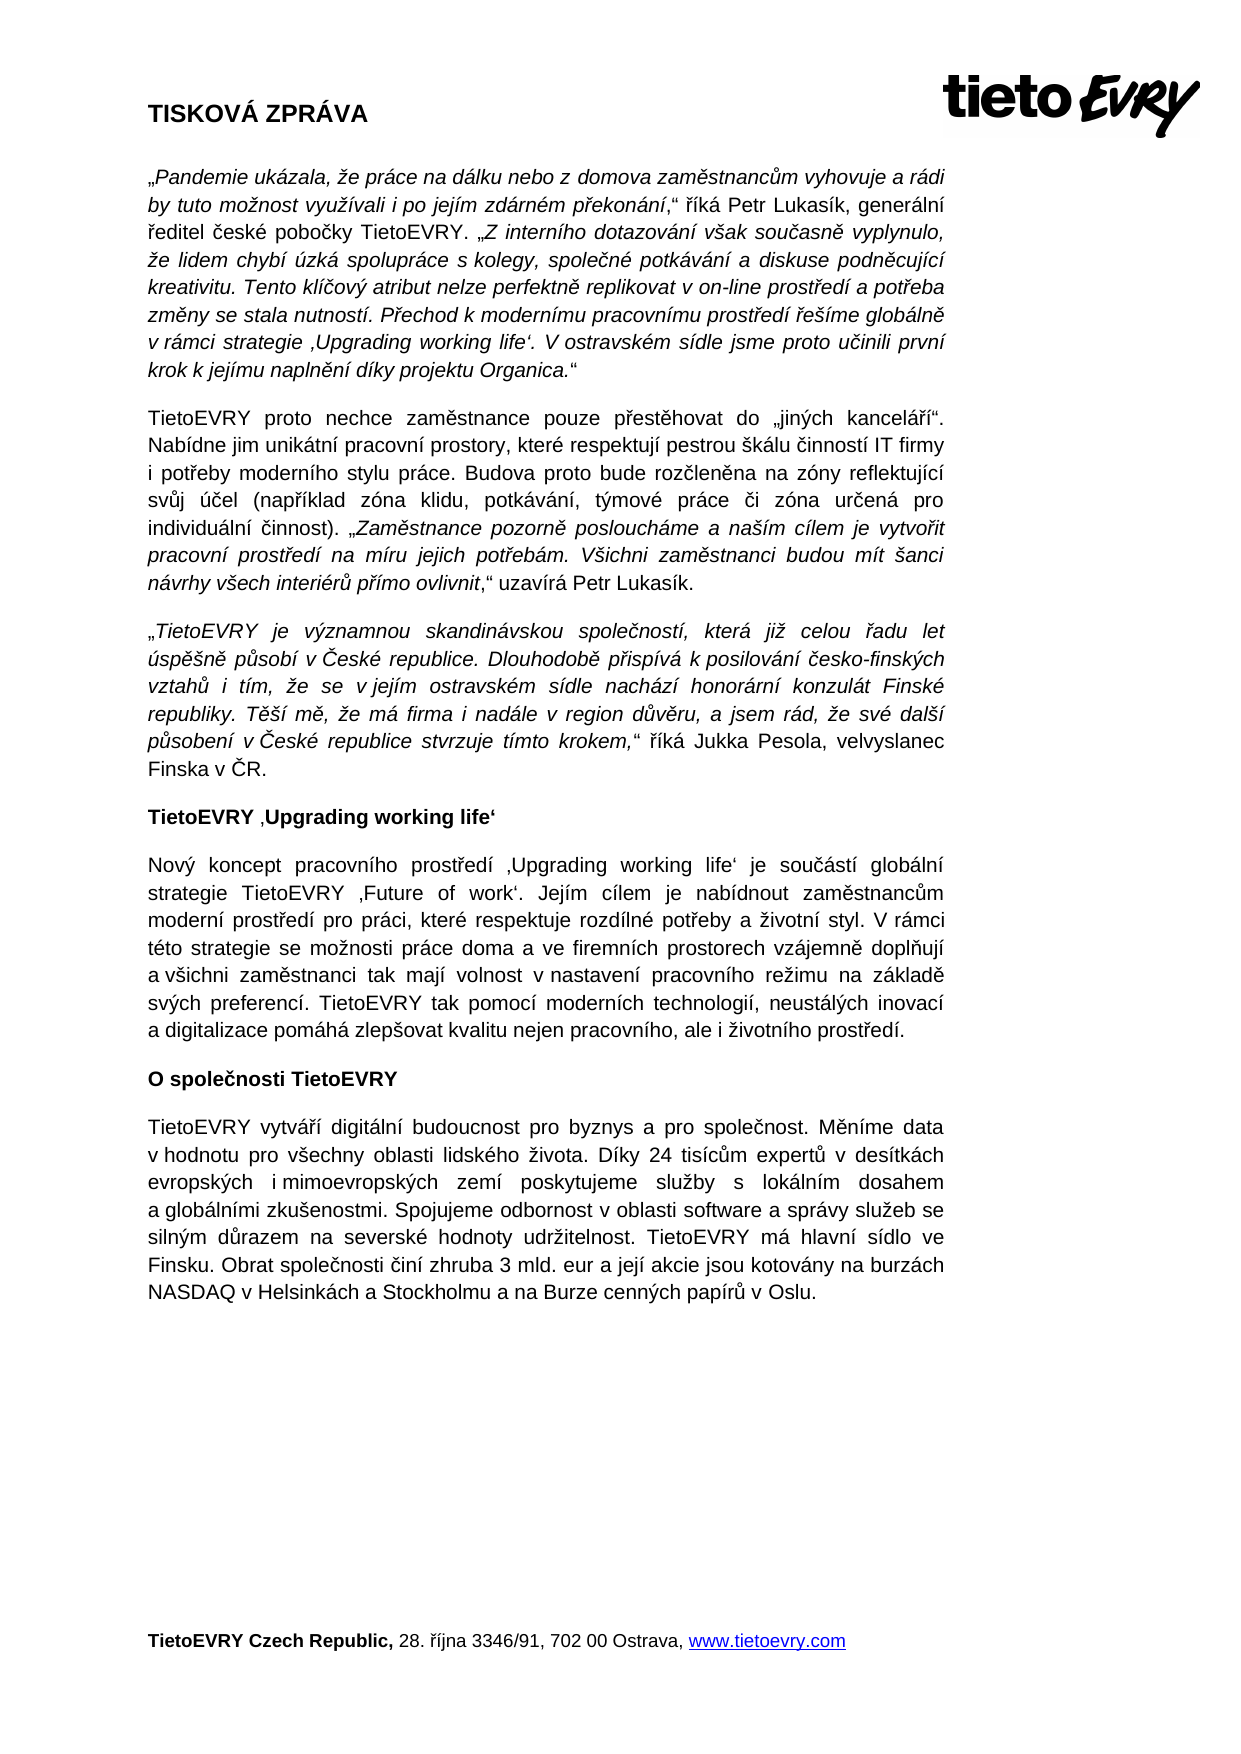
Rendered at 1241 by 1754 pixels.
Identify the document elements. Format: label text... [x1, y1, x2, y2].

text „TietoEVRY je významnou skandinávskou společností, která již celou řadu let úspěšně působí v České republice. Dlouhodobě přispívá k posilování česko-finských vztahů i tím, že se v jejím ostravském sídle nachází honorární konzulát Finské republiky. Těší mě, že má firma i nadále v region důvěru, a jsem rád, že své další působení v České republice stvrzuje tímto krokem,“ říká Jukka Pesola, velvyslanec Finska v ČR. [148, 619, 945, 781]
text TietoEVRY proto nechce zaměstnance pouze přestěhovat do „jiných kanceláří“. Nabídne jim unikátní pracovní prostory, které respektují pestrou škálu činností IT firmy i potřeby moderního stylu práce. Budova proto bude rozčleněna na zóny reflektující svůj účel (například zóna klidu, potkávání, týmové práce či zóna určená pro individuální činnost). „Zaměstnance pozorně posloucháme a naším cílem je vytvořit pracovní prostředí na míru jejich potřebám. Všichni zaměstnanci budou mít šanci návrhy všech interiérů přímo ovlivnit,“ uzavírá Petr Lukasík. [148, 406, 945, 595]
text „Pandemie ukázala, že práce na dálku nebo z domova zaměstnancům vyhovuje a rádi by tuto možnost využívali i po jejím zdárném překonání,“ říká Petr Lukasík, generální ředitel české pobočky TietoEVRY. „Z interního dotazování však současně vyplynulo, že lidem chybí úzká spolupráce s kolegy, společné potkávání a diskuse podněcující kreativitu. Tento klíčový atribut nelze perfektně replikovat v on-line prostředí a potřeba změny se stala nutností. Přechod k modernímu pracovnímu prostředí řešíme globálně v rámci strategie ‚Upgrading working life‘. V ostravském sídle jsme proto učinili první krok k jejímu naplnění díky projektu Organica.“ [148, 165, 945, 381]
picture [943, 75, 1200, 138]
text O společnosti TietoEVRY [148, 1067, 945, 1091]
text TietoEVRY vytváří digitální budoucnost pro byznys a pro společnost. Měníme data v hodnotu pro všechny oblasti lidského života. Díky 24 tisícům expertů v desítkách evropských i mimoevropských zemí poskytujeme služby s lokálním dosahem a globálními zkušenostmi. Spojujeme odbornost v oblasti software a správy služeb se silným důrazem na severské hodnoty udržitelnost. TietoEVRY má hlavní sídlo ve Finsku. Obrat společnosti činí zhruba 3 mld. eur a její akcie jsou kotovány na burzách NASDAQ v Helsinkách a Stockholmu a na Burze cenných papírů v Oslu. [148, 1115, 945, 1304]
text Nový koncept pracovního prostředí ‚Upgrading working life‘ je součástí globální strategie TietoEVRY ‚Future of work‘. Jejím cílem je nabídnout zaměstnancům moderní prostředí pro práci, které respektuje rozdílné potřeby a životní styl. V rámci této strategie se možnosti práce doma a ve firemních prostorech vzájemně doplňují a všichni zaměstnanci tak mají volnost v nastavení pracovního režimu na základě svých preferencí. TietoEVRY tak pomocí moderních technologií, neustálých inovací a digitalizace pomáhá zlepšovat kvalitu nejen pracovního, ale i životního prostředí. [148, 853, 945, 1042]
text TietoEVRY ‚Upgrading working life‘ [148, 805, 945, 829]
